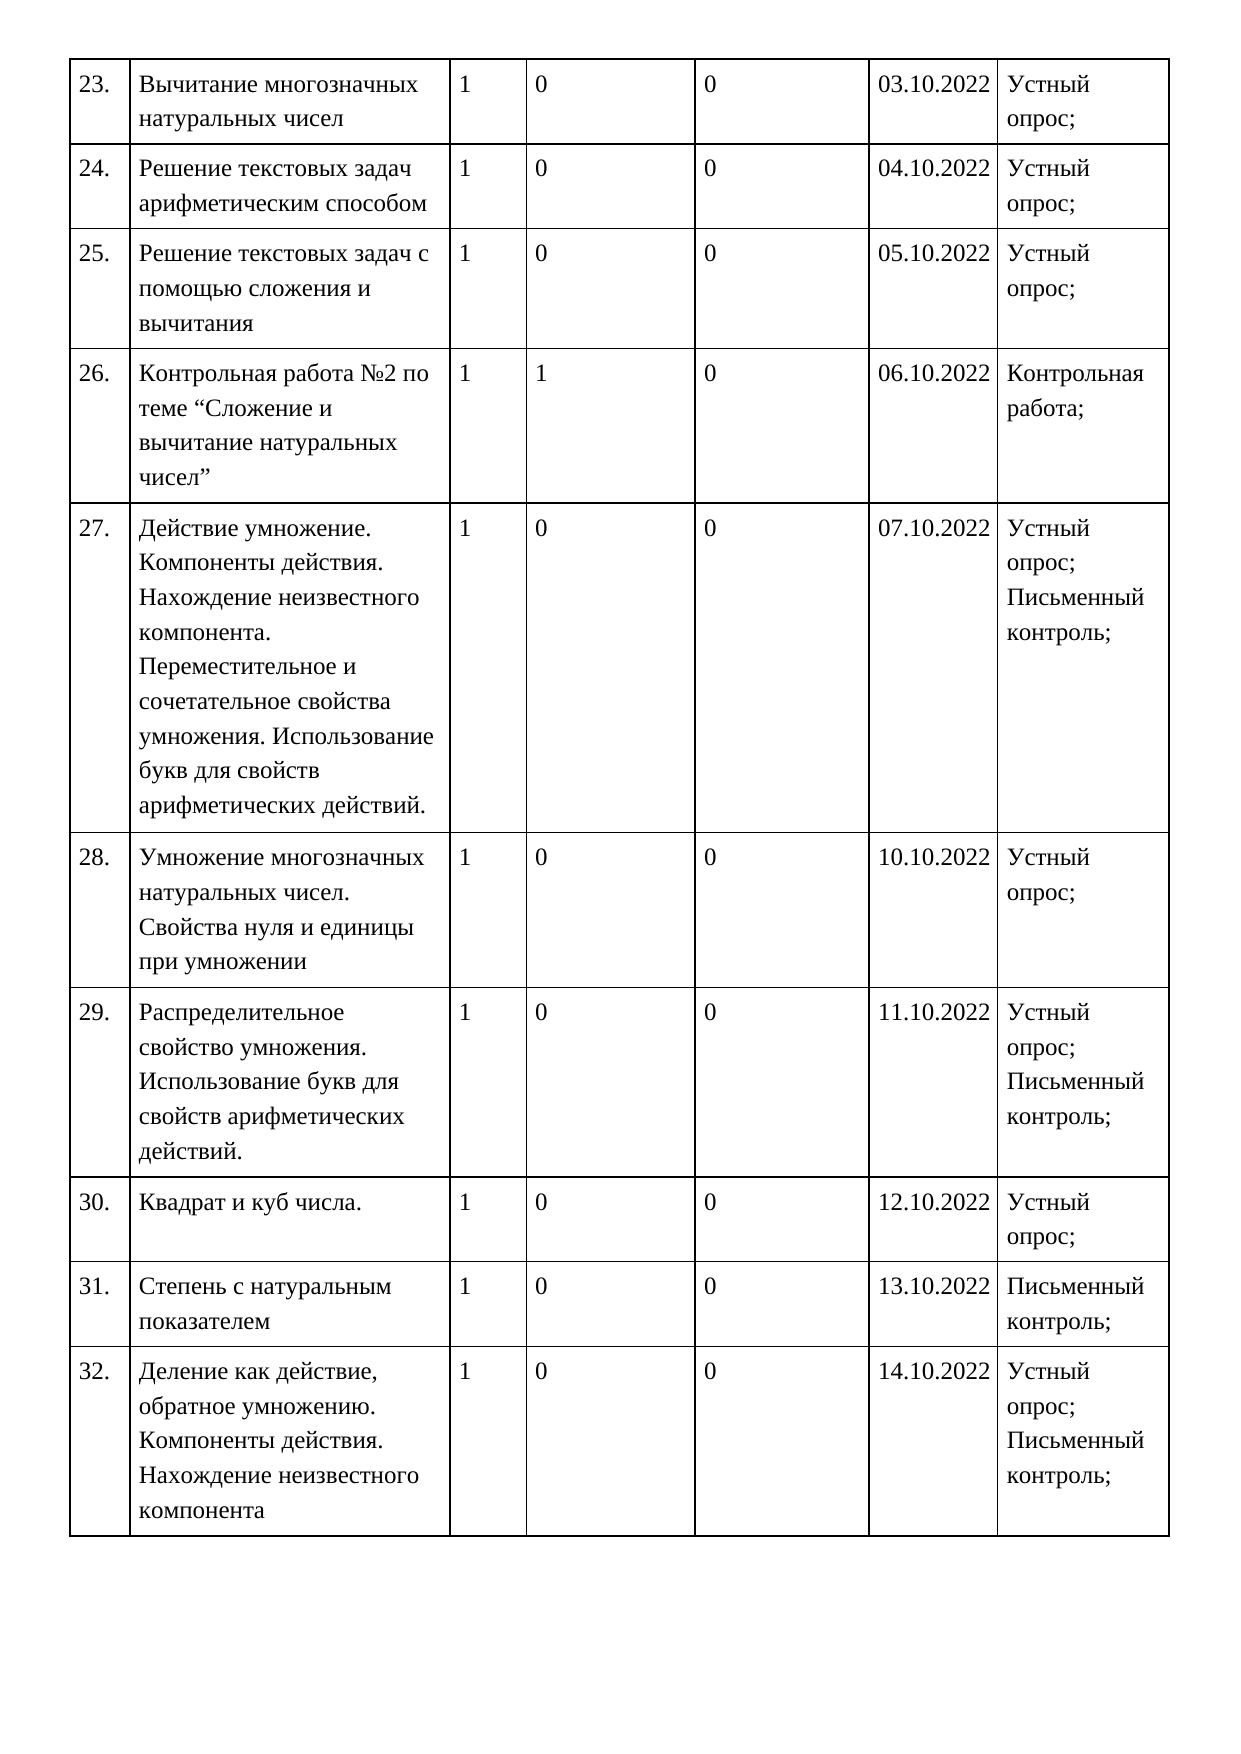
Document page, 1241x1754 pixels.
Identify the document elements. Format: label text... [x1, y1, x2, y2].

table_cell Решение текстовых задач арифметическим способом [131, 145, 449, 228]
table_cell Контрольная работа №2 по теме “Сложение и вычитание натуральных чисел” [131, 349, 449, 502]
table_cell 1 [451, 988, 526, 1176]
table_cell 1 [527, 349, 694, 502]
table_cell 0 [696, 833, 868, 986]
table_cell 1 [451, 1178, 526, 1261]
table_cell 0 [696, 145, 868, 228]
table_cell 0 [527, 1347, 694, 1535]
table_header 0 [696, 60, 868, 143]
table_cell Распределительное свойство умножения. Использование букв для свойств арифметических действий. [131, 988, 449, 1176]
table_cell 10.10.2022 [870, 833, 997, 986]
table_cell Степень с натуральным показателем [131, 1262, 449, 1346]
table_cell 0 [696, 349, 868, 502]
table_cell 0 [527, 833, 694, 986]
table_cell Устный опрос; Письменный контроль; [998, 504, 1168, 832]
table_cell 0 [696, 988, 868, 1176]
table_cell 0 [696, 1262, 868, 1346]
table_cell 0 [527, 1178, 694, 1261]
table_cell 1 [451, 833, 526, 986]
table_header Устный опрос; [998, 60, 1168, 143]
table_cell 0 [527, 145, 694, 228]
table_cell 0 [527, 1262, 694, 1346]
table_cell 05.10.2022 [870, 229, 997, 347]
table_cell Контрольная работа; [998, 349, 1168, 502]
table_cell 14.10.2022 [870, 1347, 997, 1535]
table_cell Устный опрос; [998, 1178, 1168, 1261]
table_cell Решение текстовых задач с помощью сложения и вычитания [131, 229, 449, 347]
table_header 1 [451, 60, 526, 143]
table_cell 27. [71, 504, 129, 832]
table_cell 0 [527, 988, 694, 1176]
table_cell Действие умножение. Компоненты действия. Нахождение неизвестного компонента. Переместительное и сочетательное свойства умножения. Использование букв для свойств арифметических действий. [131, 504, 449, 832]
table_cell 1 [451, 1347, 526, 1535]
table_cell Устный опрос; Письменный контроль; [998, 1347, 1168, 1535]
table_cell 29. [71, 988, 129, 1176]
table_cell 1 [451, 145, 526, 228]
table_cell Устный опрос; [998, 145, 1168, 228]
table_cell 0 [696, 504, 868, 832]
table_header 23. [71, 60, 129, 143]
table_cell Устный опрос; Письменный контроль; [998, 988, 1168, 1176]
table_cell 0 [696, 1178, 868, 1261]
table_cell 25. [71, 229, 129, 347]
table_cell 1 [451, 1262, 526, 1346]
table_cell 1 [451, 504, 526, 832]
table_cell 1 [451, 229, 526, 347]
table_cell 24. [71, 145, 129, 228]
table_cell Письменный контроль; [998, 1262, 1168, 1346]
table_header 0 [527, 60, 694, 143]
table_cell 31. [71, 1262, 129, 1346]
table_cell 28. [71, 833, 129, 986]
table_cell 07.10.2022 [870, 504, 997, 832]
table_cell Деление как действие, обратное умножению. Компоненты действия. Нахождение неизвестного компонента [131, 1347, 449, 1535]
table_cell Квадрат и куб числа. [131, 1178, 449, 1261]
table_cell 30. [71, 1178, 129, 1261]
table_cell 0 [527, 504, 694, 832]
table_cell 32. [71, 1347, 129, 1535]
table_cell Устный опрос; [998, 833, 1168, 986]
table_header 03.10.2022 [870, 60, 997, 143]
table_cell 04.10.2022 [870, 145, 997, 228]
table_cell Умножение многозначных натуральных чисел. Свойства нуля и единицы при умножении [131, 833, 449, 986]
table_cell 0 [527, 229, 694, 347]
table_cell 11.10.2022 [870, 988, 997, 1176]
table_cell 0 [696, 1347, 868, 1535]
table_cell 13.10.2022 [870, 1262, 997, 1346]
table_cell 12.10.2022 [870, 1178, 997, 1261]
table_cell 0 [696, 229, 868, 347]
table_cell 06.10.2022 [870, 349, 997, 502]
table_header Вычитание многозначных натуральных чисел [131, 60, 449, 143]
table_cell Устный опрос; [998, 229, 1168, 347]
table_cell 1 [451, 349, 526, 502]
table_cell 26. [71, 349, 129, 502]
